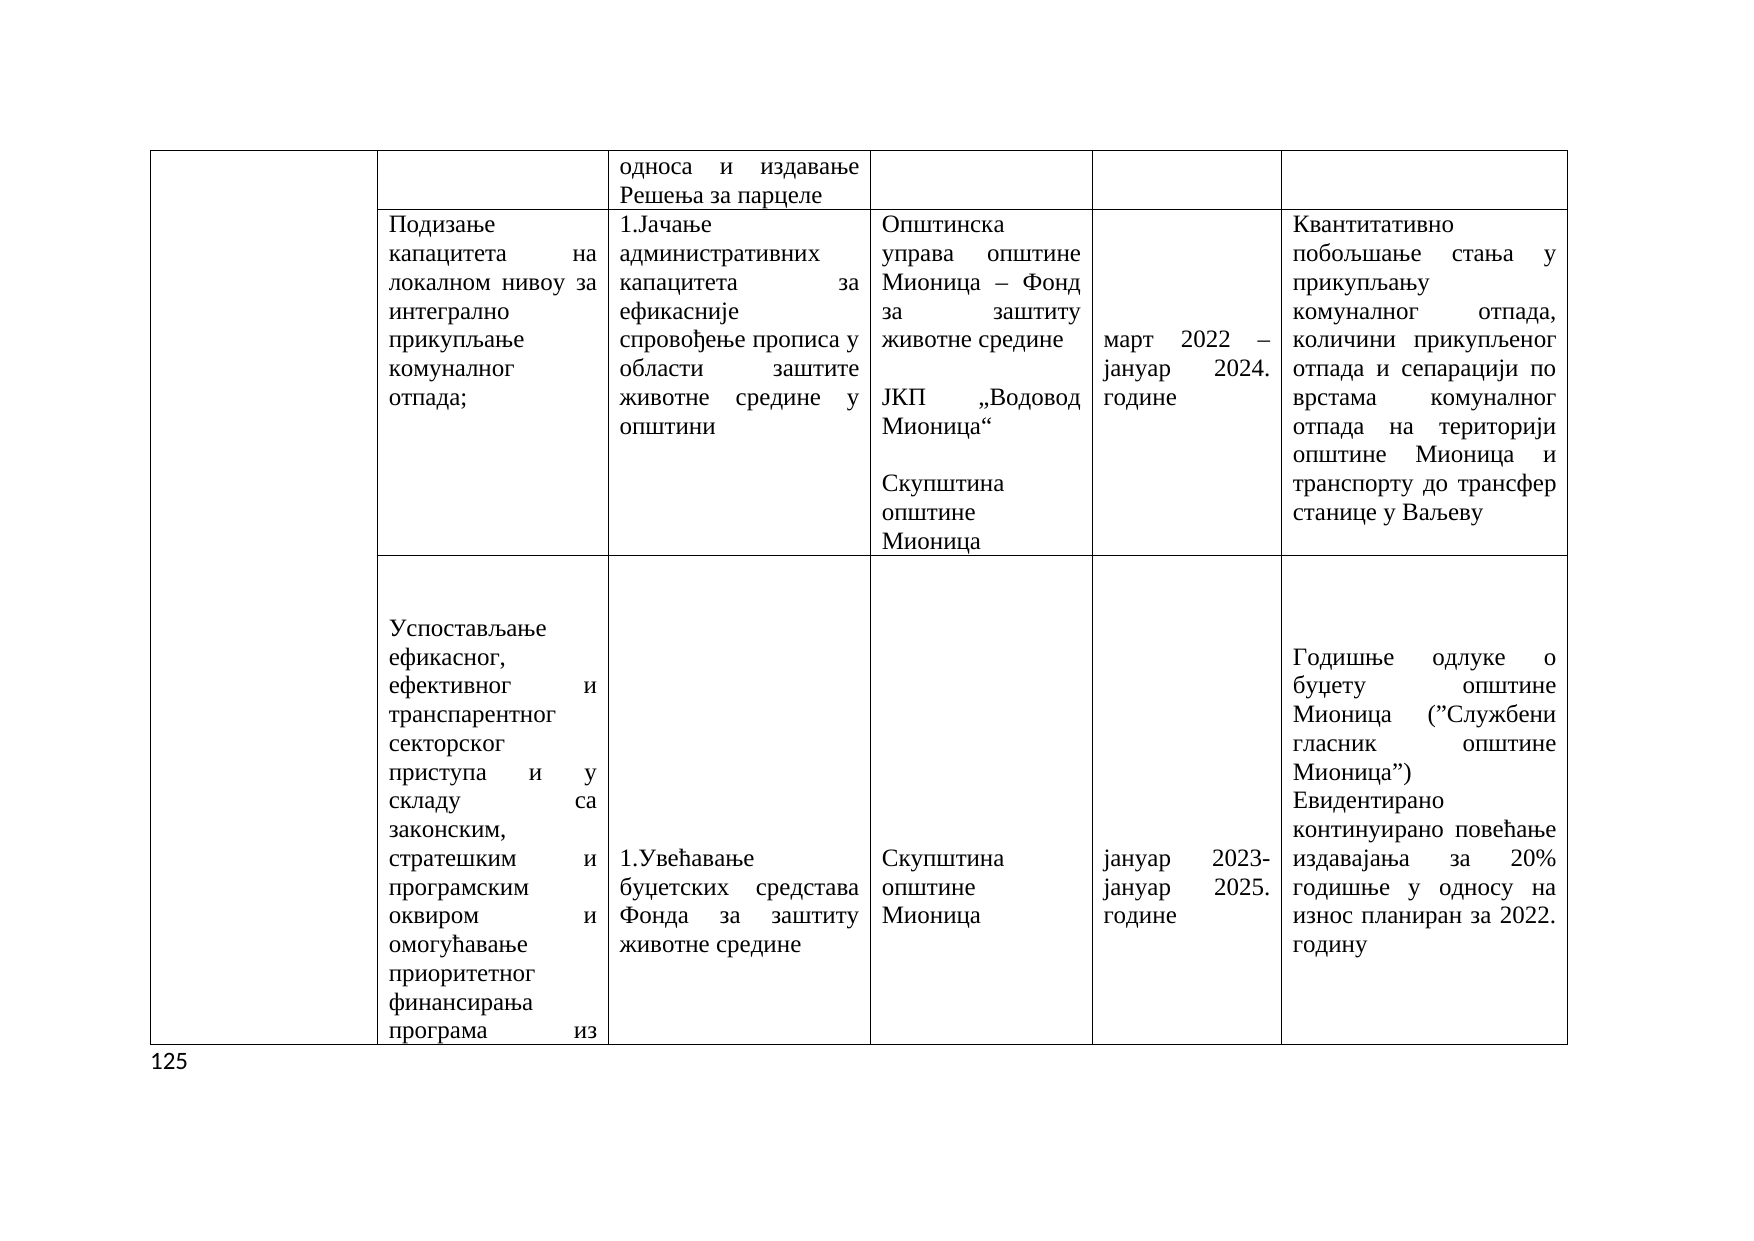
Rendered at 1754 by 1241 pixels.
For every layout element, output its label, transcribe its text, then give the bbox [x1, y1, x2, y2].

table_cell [1093, 151, 1281, 208]
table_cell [871, 151, 1092, 208]
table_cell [1282, 556, 1567, 1044]
table_cell Квантитативно побољшање стања у прикупљању комуналног отпада, количини прикупљеног отпада и сепарацији по врстама комуналног отпада на територији општине Мионица и транспорту до трансфер станице у Ваљеву [1282, 210, 1567, 554]
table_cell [1282, 151, 1567, 208]
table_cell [1093, 556, 1281, 1044]
table_cell Подизање капацитета на локалном нивоу за интегрално прикупљање комуналног отпада; [378, 210, 608, 554]
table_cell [609, 151, 870, 208]
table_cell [609, 556, 870, 1044]
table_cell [378, 556, 608, 1044]
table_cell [871, 556, 1092, 1044]
table_cell март 2022 – јануар 2024. године [1093, 210, 1281, 554]
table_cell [378, 151, 608, 208]
table_cell Општинска управа општине Мионица – Фонд за заштиту животне средине ЈКП „Водовод Мионица“ Скупштина општине Мионица [871, 210, 1092, 554]
table_cell 1.Јачање административних капацитета за ефикасније спровођење прописа у области заштите животне средине у општини [609, 210, 870, 554]
